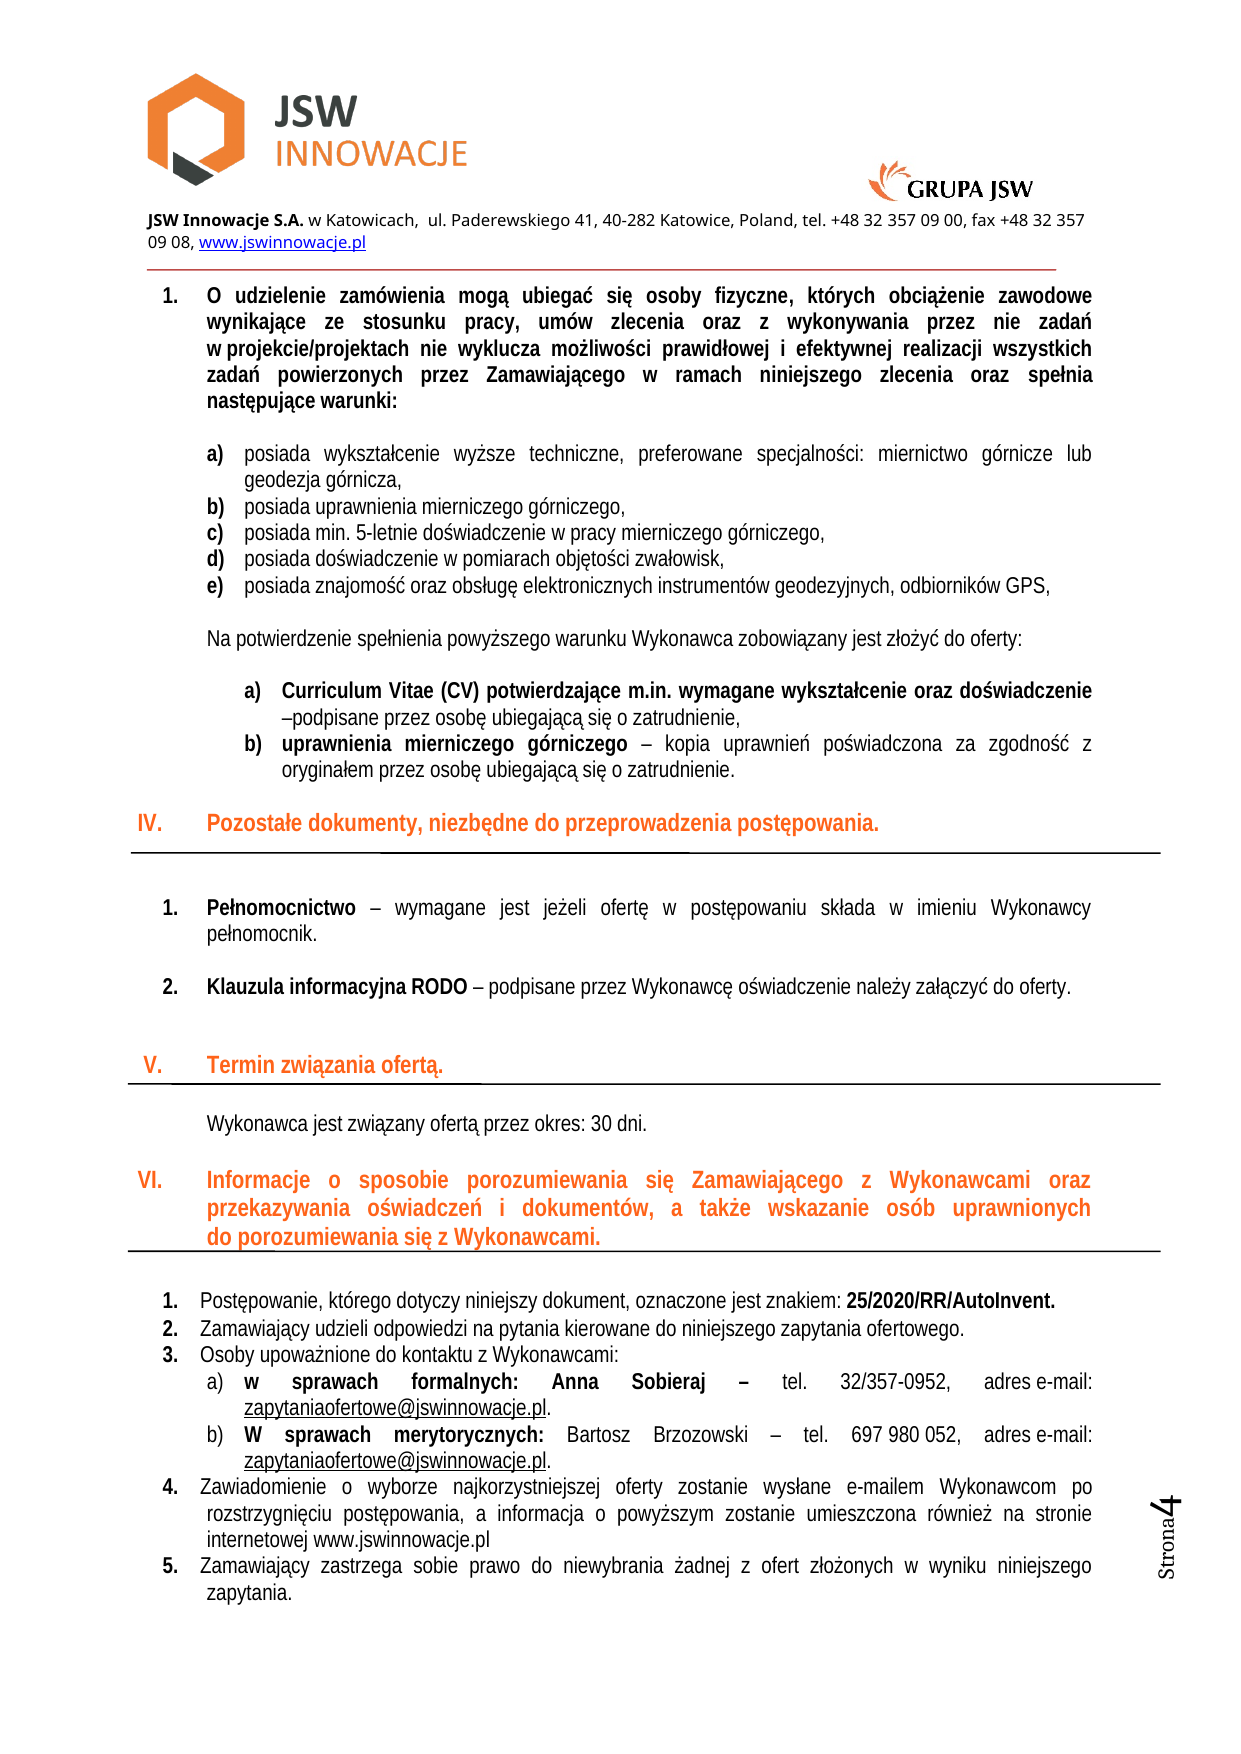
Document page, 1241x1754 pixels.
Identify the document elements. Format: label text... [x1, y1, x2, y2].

list uprawnienia mierniczego górniczego – kopia uprawnień poświadczona za zgodność z oryginałem przez osobę ubiegającą się o zatrudnienie. [244, 730, 1093, 783]
list w sprawach formalnych: Anna Sobieraj – tel. 32/357-0952, adres e-mail: zapytaniaofertowe@jswinnowacje.pl. [207, 1368, 1093, 1421]
text Na potwierdzenie spełnienia powyższego warunku Wykonawca zobowiązany jest złożyć do oferty: [148, 624, 1093, 651]
subtitle Termin związania ofertą. [162, 1050, 1093, 1079]
list Curriculum Vitae (CV) potwierdzające m.in. wymagane wykształcenie oraz doświadczenie –podpisane przez osobę ubiegającą się o zatrudnienie, [244, 677, 1093, 730]
text Wykonawca jest związany ofertą przez okres: 30 dni. [207, 1109, 1093, 1136]
list posiada min. 5-letnie doświadczenie w pracy mierniczego górniczego, [207, 519, 1093, 545]
list Pełnomocnictwo – wymagane jest jeżeli ofertę w postępowaniu składa w imieniu Wykonawcy pełnomocnik. [162, 893, 1093, 946]
list Osoby upoważnione do kontaktu z Wykonawcami: [162, 1341, 1093, 1368]
list Zawiadomienie o wyborze najkorzystniejszej oferty zostanie wysłane e-mailem Wykonawcom po rozstrzygnięciu postępowania, a informacja o powyższym zostanie umieszczona również na stronie internetowej www.jswinnowacje.pl [162, 1473, 1093, 1552]
subtitle Informacje o sposobie porozumiewania się Zamawiającego z Wykonawcami oraz przekazywania oświadczeń i dokumentów, a także wskazanie osób uprawnionych do porozumiewania się z Wykonawcami. [162, 1164, 1093, 1250]
picture [147, 73, 467, 186]
list posiada uprawnienia mierniczego górniczego, [207, 493, 1093, 519]
list Klauzula informacyjna RODO – podpisane przez Wykonawcę oświadczenie należy załączyć do oferty. [162, 973, 1093, 999]
list posiada doświadczenie w pomiarach objętości zwałowisk, [207, 545, 1093, 572]
list O udzielenie zamówienia mogą ubiegać się osoby fizyczne, których obciążenie zawodowe wynikające ze stosunku pracy, umów zlecenia oraz z wykonywania przez nie zadań w projekcie/projektach nie wyklucza możliwości prawidłowej i efektywnej realizacji wszystkich zadań powierzonych przez Zamawiającego w ramach niniejszego zlecenia oraz spełnia następujące warunki: [162, 282, 1093, 414]
list Postępowanie, którego dotyczy niniejszy dokument, oznaczone jest znakiem: 25/2020/RR/AutoInvent. [162, 1277, 1093, 1315]
list posiada znajomość oraz obsługę elektronicznych instrumentów geodezyjnych, odbiorników GPS, [207, 572, 1093, 598]
list Zamawiający zastrzega sobie prawo do niewybrania żadnej z ofert złożonych w wyniku niniejszego zapytania. [162, 1552, 1093, 1605]
list posiada wykształcenie wyższe techniczne, preferowane specjalności: miernictwo górnicze lub geodezja górnicza, [207, 440, 1093, 493]
list W sprawach merytorycznych: Bartosz Brzozowski – tel. 697 980 052, adres e-mail: zapytaniaofertowe@jswinnowacje.pl. [207, 1421, 1093, 1473]
list Zamawiający udzieli odpowiedzi na pytania kierowane do niniejszego zapytania ofertowego. [162, 1315, 1093, 1341]
subtitle Pozostałe dokumenty, niezbędne do przeprowadzenia postępowania. [162, 808, 1093, 836]
picture [861, 156, 1039, 208]
